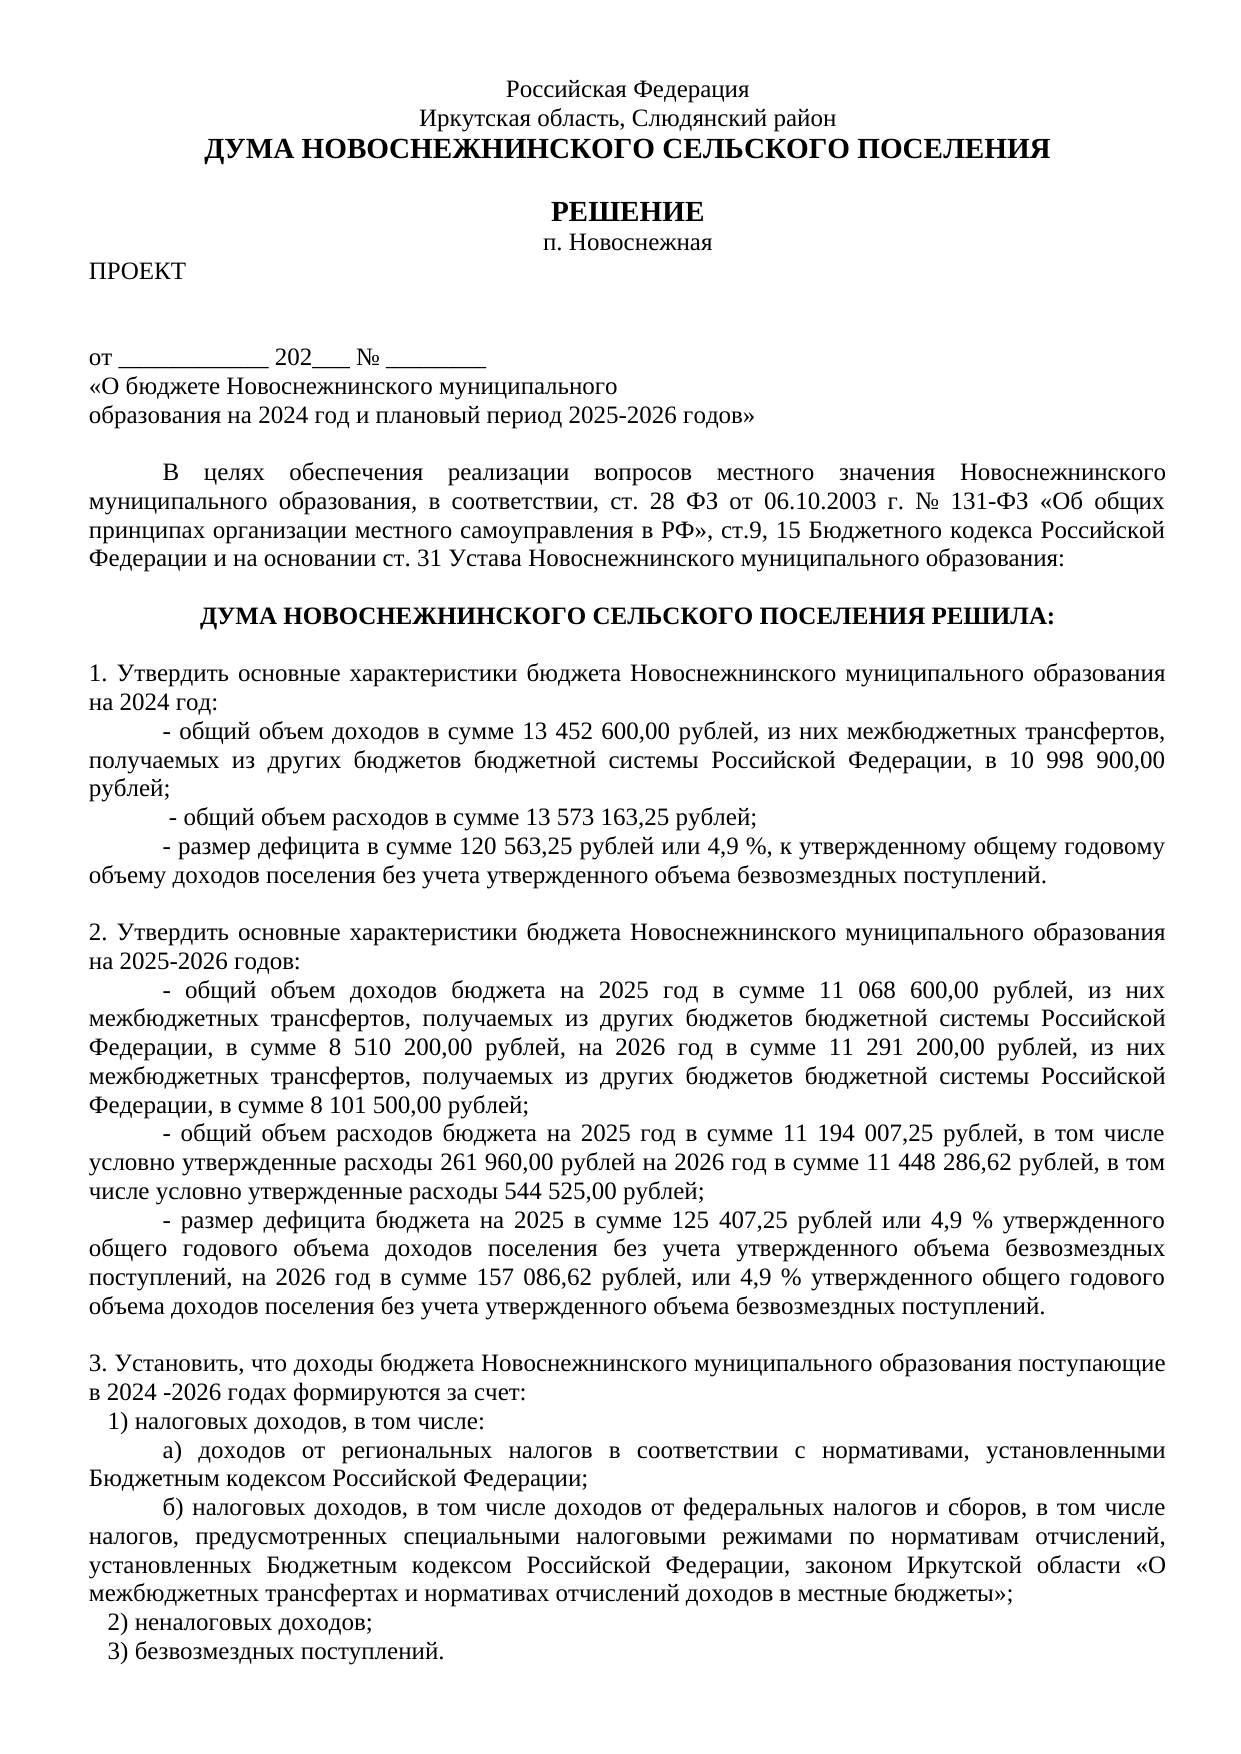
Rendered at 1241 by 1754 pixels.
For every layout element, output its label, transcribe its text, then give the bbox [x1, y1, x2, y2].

text Российская Федерация [59, 74, 1167, 103]
text 3. Установить, что доходы бюджета Новоснежнинского муниципального образования поступающие в 2024 -2026 годах формируются за счет: [89, 1348, 1167, 1406]
text 1) налоговых доходов, в том числе: [89, 1406, 1167, 1435]
text - размер дефицита бюджета на 2025 в сумме 125 407,25 рублей или 4,9 % утвержденного общего годового объема доходов поселения без учета утвержденного объема безвозмездных поступлений, на 2026 год в сумме 157 086,62 рублей, или 4,9 % утвержденного общего годового объема доходов поселения без учета утвержденного объема безвозмездных поступлений. [89, 1205, 1167, 1320]
text «О бюджете Новоснежнинского муниципального [89, 371, 1167, 400]
text - общий объем доходов бюджета на 2025 год в сумме 11 068 600,00 рублей, из них межбюджетных трансфертов, получаемых из других бюджетов бюджетной системы Российской Федерации, в сумме 8 510 200,00 рублей, на 2026 год в сумме 11 291 200,00 рублей, из них межбюджетных трансфертов, получаемых из других бюджетов бюджетной системы Российской Федерации, в сумме 8 101 500,00 рублей; [89, 975, 1167, 1118]
text 2. Утвердить основные характеристики бюджета Новоснежнинского муниципального образования на 2025-2026 годов: [89, 917, 1167, 975]
text ПРОЕКТ [89, 256, 1167, 285]
text п. Новоснежная [89, 227, 1167, 256]
text В целях обеспечения реализации вопросов местного значения Новоснежнинского муниципального образования, в соответствии, ст. 28 ФЗ от 06.10.2003 г. № 131-ФЗ «Об общих принципах организации местного самоуправления в РФ», ст.9, 15 Бюджетного кодекса Российской Федерации и на основании ст. 31 Устава Новоснежнинского муниципального образования: [89, 457, 1167, 572]
text - общий объем расходов бюджета на 2025 год в сумме 11 194 007,25 рублей, в том числе условно утвержденные расходы 261 960,00 рублей на 2026 год в сумме 11 448 286,62 рублей, в том числе условно утвержденные расходы 544 525,00 рублей; [89, 1118, 1167, 1205]
text 2) неналоговых доходов; [89, 1607, 1167, 1636]
text - общий объем расходов в сумме 13 573 163,25 рублей; [89, 802, 1167, 831]
text ДУМА НОВОСНЕЖНИНСКОГО СЕЛЬСКОГО ПОСЕЛЕНИЯ [89, 131, 1167, 165]
text 3) безвозмездных поступлений. [89, 1636, 1167, 1665]
text образования на 2024 год и плановый период 2025-2026 годов» [89, 400, 1167, 428]
text - общий объем доходов в сумме 13 452 600,00 рублей, из них межбюджетных трансфертов, получаемых из других бюджетов бюджетной системы Российской Федерации, в 10 998 900,00 рублей; [89, 716, 1167, 802]
text РЕШЕНИЕ [89, 194, 1167, 227]
text Иркутская область, Слюдянский район [89, 103, 1167, 131]
text б) налоговых доходов, в том числе доходов от федеральных налогов и сборов, в том числе налогов, предусмотренных специальными налоговыми режимами по нормативам отчислений, установленных Бюджетным кодексом Российской Федерации, законом Иркутской области «О межбюджетных трансфертах и нормативах отчислений доходов в местные бюджеты»; [89, 1492, 1167, 1607]
text а) доходов от региональных налогов в соответствии с нормативами, установленными Бюджетным кодексом Российской Федерации; [89, 1435, 1167, 1492]
text ДУМА НОВОСНЕЖНИНСКОГО СЕЛЬСКОГО ПОСЕЛЕНИЯ РЕШИЛА: [89, 601, 1167, 630]
text от ____________ 202___ № ________ [89, 342, 1167, 371]
text - размер дефицита в сумме 120 563,25 рублей или 4,9 %, к утвержденному общему годовому объему доходов поселения без учета утвержденного объема безвозмездных поступлений. [89, 831, 1167, 888]
text 1. Утвердить основные характеристики бюджета Новоснежнинского муниципального образования на 2024 год: [89, 658, 1167, 716]
